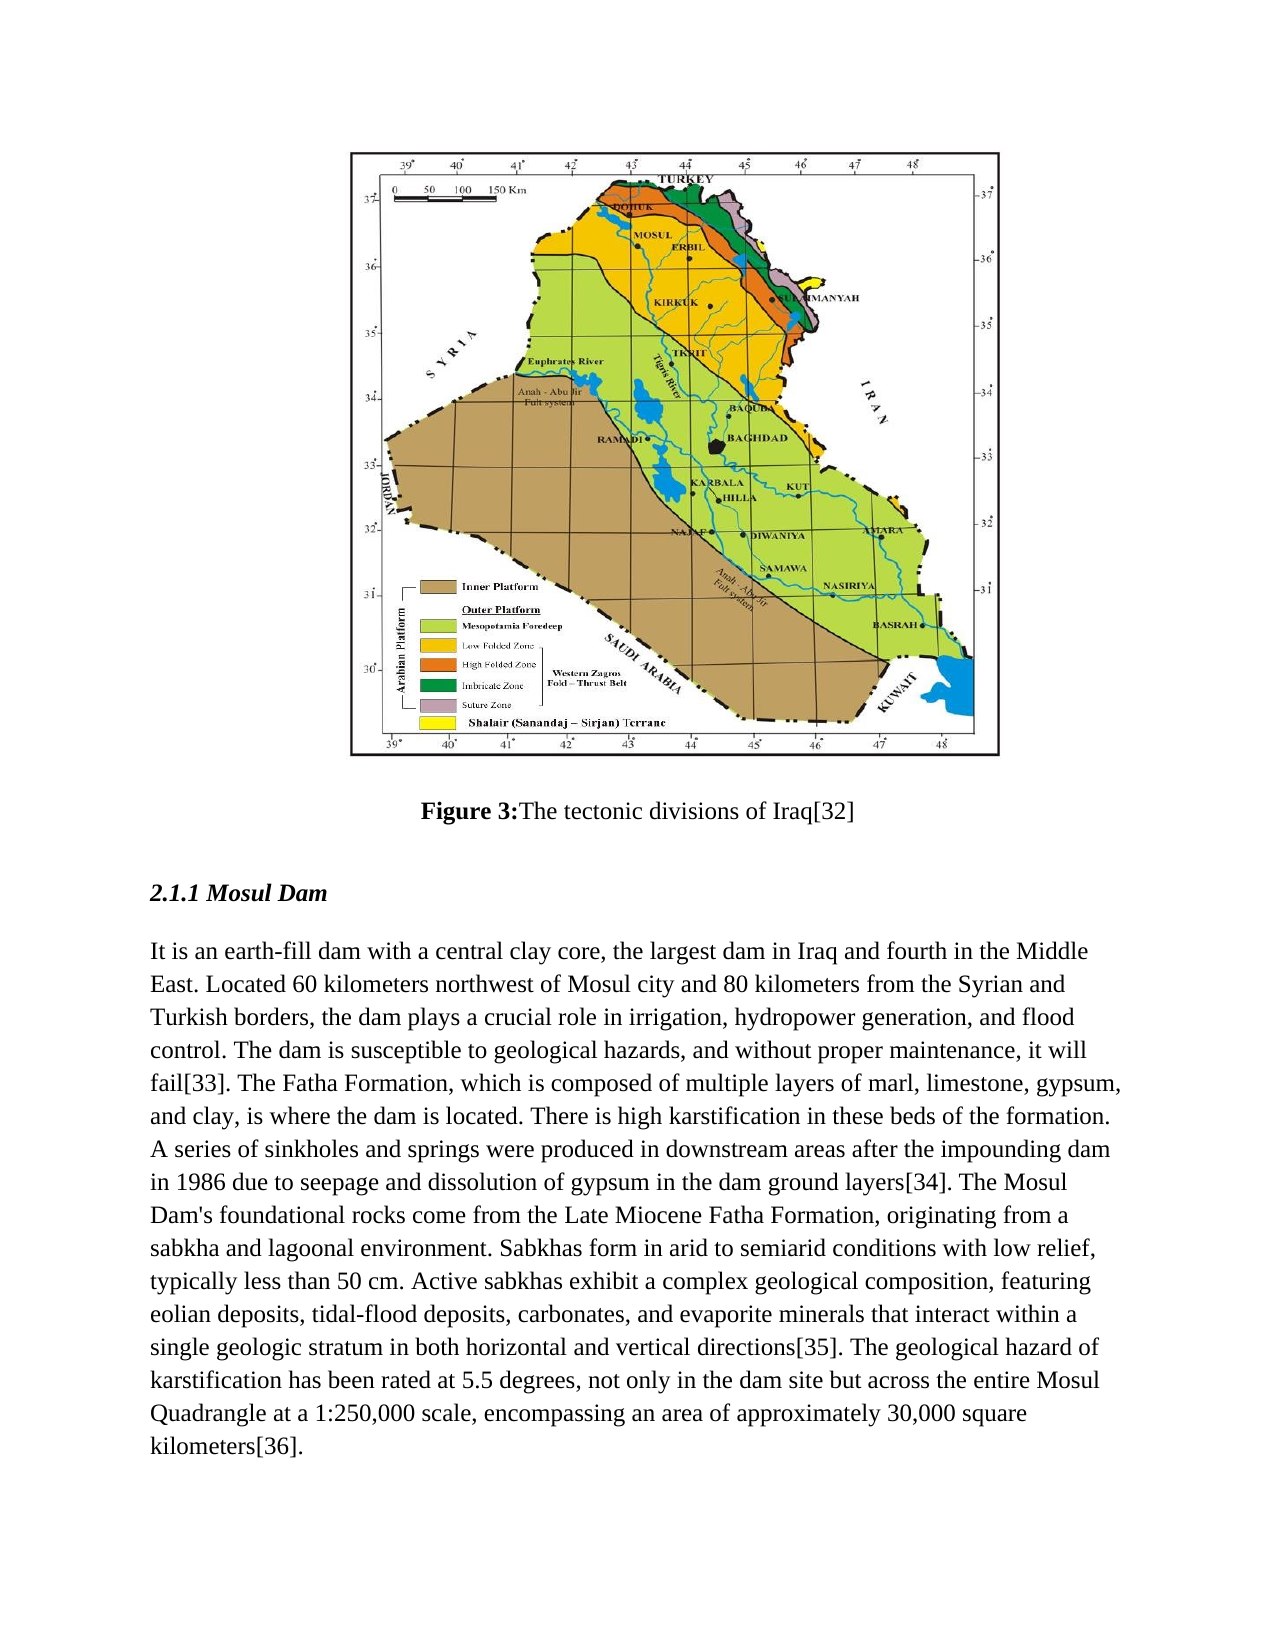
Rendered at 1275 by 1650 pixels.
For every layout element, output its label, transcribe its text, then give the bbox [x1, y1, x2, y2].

text It is an earth-fill dam with a central clay core, the largest dam in Iraq and fourth in the Middle East. Located 60 kilometers northwest of Mosul city and 80 kilometers from the Syrian and Turkish borders, the dam plays a crucial role in irrigation, hydropower generation, and flood control. The dam is susceptible to geological hazards, and without proper maintenance, it will fail. The Fatha Formation, which is composed of multiple layers of marl, limestone, gypsum, and clay, is where the dam is located. There is high karstification in these beds of the formation. A series of sinkholes and springs were produced in downstream areas after the impounding dam in 1986 due to seepage and dissolution of gypsum in the dam ground layers. The Mosul Dam's foundational rocks come from the Late Miocene Fatha Formation, originating from a sabkha and lagoonal environment. Sabkhas form in arid to semiarid conditions with low relief, typically less than 50 cm. Active sabkhas exhibit a complex geological composition, featuring eolian deposits, tidal-flood deposits, carbonates, and evaporite minerals that interact within a single geologic stratum in both horizontal and vertical directions. The geological hazard of karstification has been rated at 5.5 degrees, not only in the dam site but across the entire Mosul Quadrangle at a 1:250,000 scale, encompassing an area of approximately 30,000 square kilometers. [150, 936, 1125, 1460]
text 2.1.1 Mosul Dam [150, 878, 1125, 907]
text Figure 3:The tectonic divisions of Iraq [150, 796, 1125, 825]
picture [345, 150, 1005, 763]
